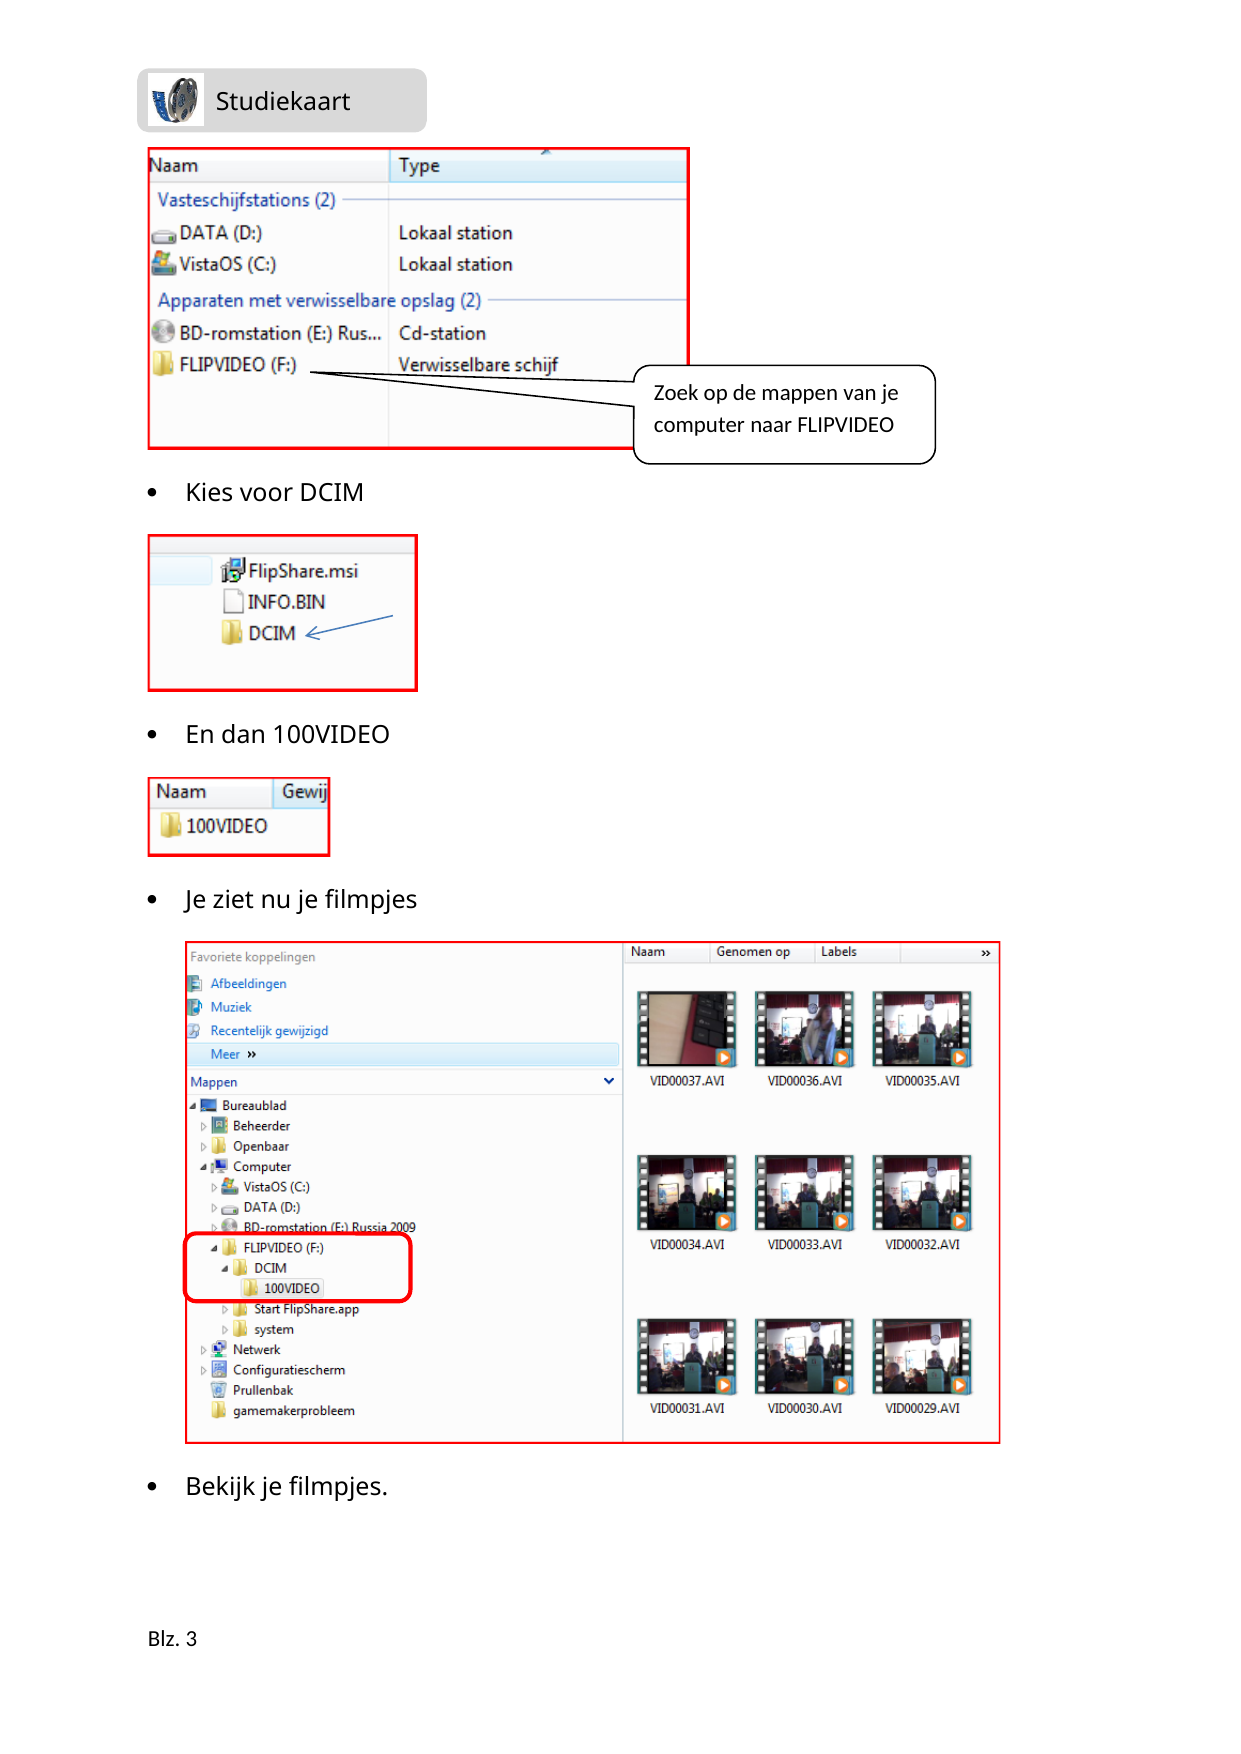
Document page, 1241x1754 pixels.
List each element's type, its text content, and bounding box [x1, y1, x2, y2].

list Kies voor DCIM [148, 474, 1093, 508]
list Bekijk je filmpjes. [148, 1469, 1093, 1503]
picture [148, 73, 204, 126]
picture [185, 941, 1001, 1444]
picture [187, 1236, 408, 1299]
picture [147, 534, 418, 692]
list En dan 100VIDEO [148, 717, 1093, 751]
picture [147, 147, 690, 450]
list Je ziet nu je filmpjes [148, 882, 1093, 916]
picture [147, 777, 331, 857]
